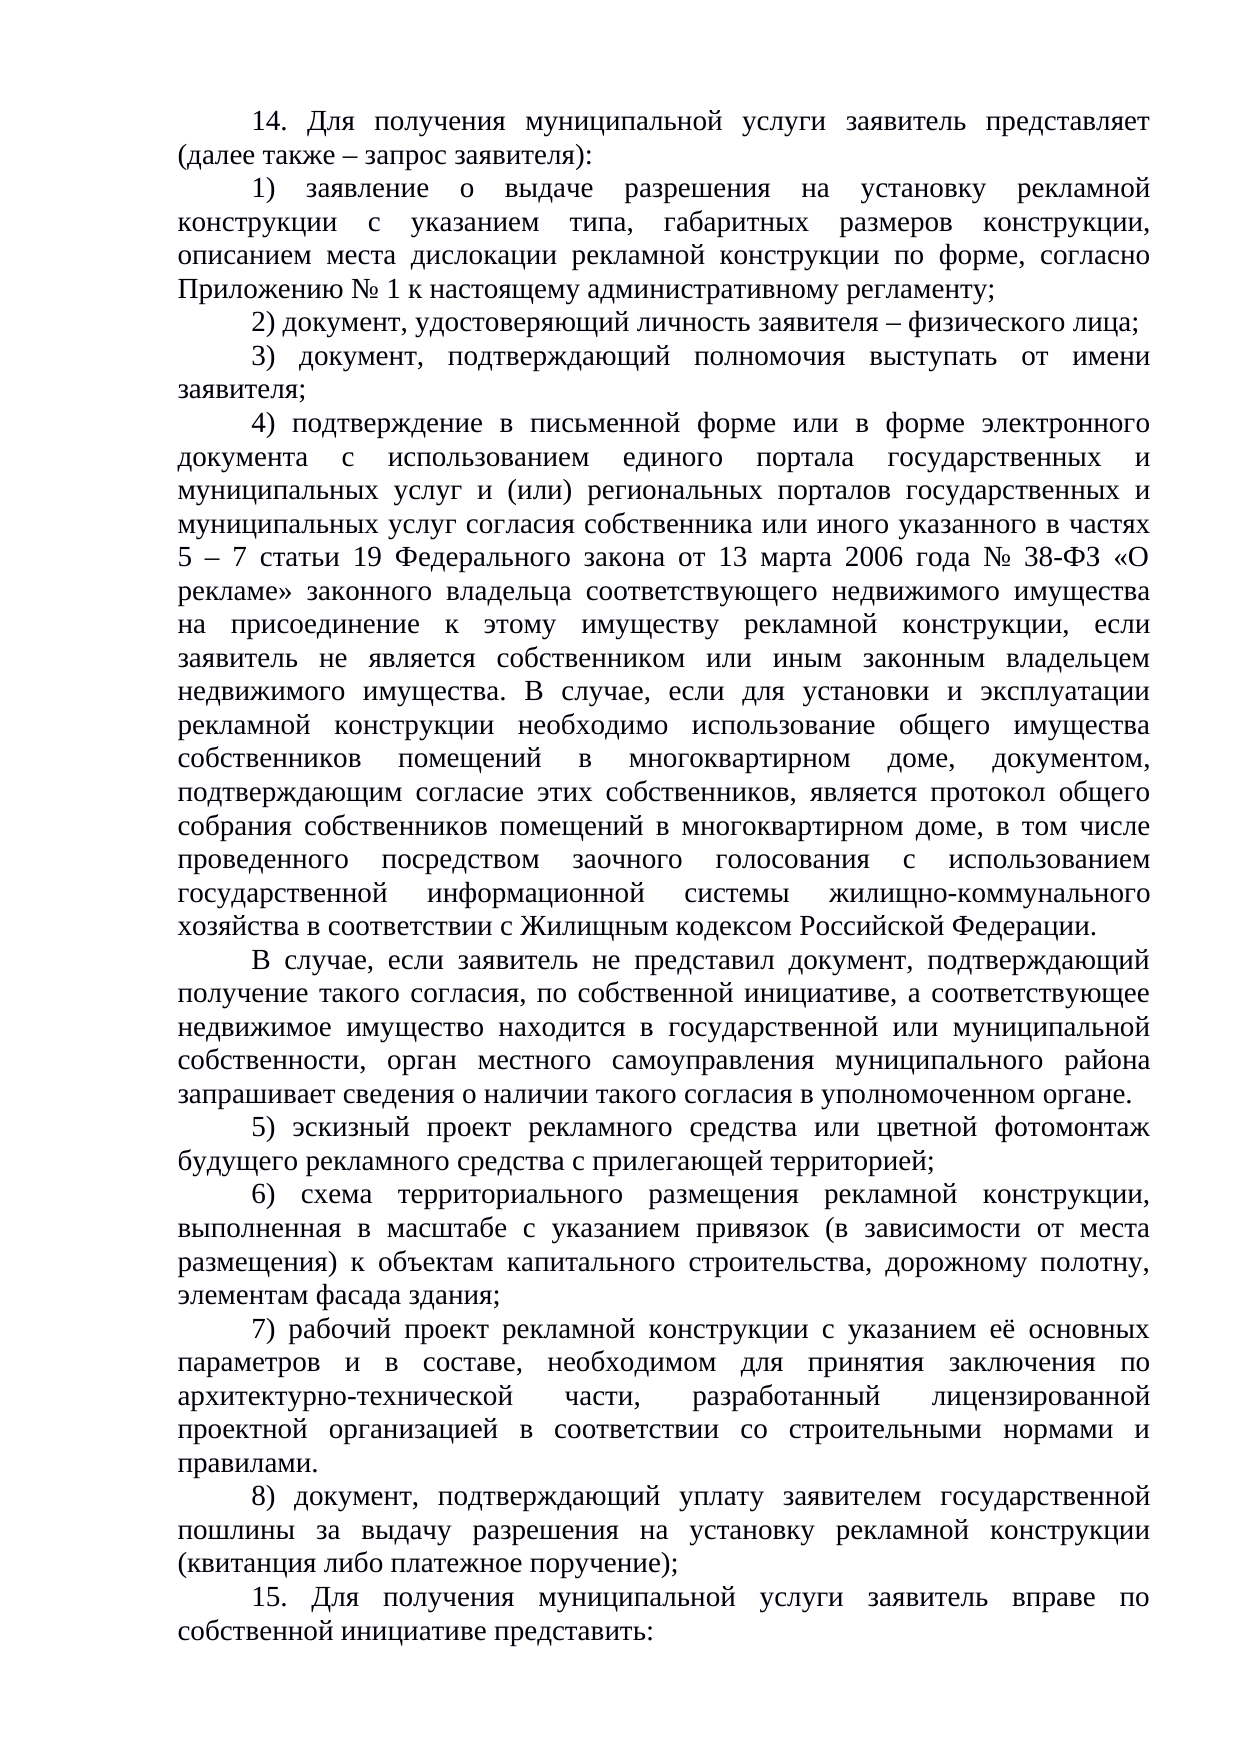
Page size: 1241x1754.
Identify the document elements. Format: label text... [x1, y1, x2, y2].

text 1) заявление о выдаче разрешения на установку рекламной конструкции с указанием типа, габаритных размеров конструкции, описанием места дислокации рекламной конструкции по форме, согласно Приложению № 1 к настоящему административному регламенту; [177, 170, 1151, 304]
text 14. Для получения муниципальной услуги заявитель представляет (далее также – запрос заявителя): [177, 103, 1151, 170]
text 2) документ, удостоверяющий личность заявителя – физического лица; [177, 304, 1151, 338]
text 6) схема территориального размещения рекламной конструкции, выполненная в масштабе с указанием привязок (в зависимости от места размещения) к объектам капитального строительства, дорожному полотну, элементам фасада здания; [177, 1177, 1151, 1311]
text 8) документ, подтверждающий уплату заявителем государственной пошлины за выдачу разрешения на установку рекламной конструкции (квитанция либо платежное поручение); [177, 1478, 1151, 1579]
text 7) рабочий проект рекламной конструкции с указанием её основных параметров и в составе, необходимом для принятия заключения по архитектурно-технической части, разработанный лицензированной проектной организацией в соответствии со строительными нормами и правилами. [177, 1311, 1151, 1478]
text 3) документ, подтверждающий полномочия выступать от имени заявителя; [177, 338, 1151, 405]
text 15. Для получения муниципальной услуги заявитель вправе по собственной инициативе представить: [177, 1579, 1151, 1646]
text 5) эскизный проект рекламного средства или цветной фотомонтаж будущего рекламного средства с прилегающей территорией; [177, 1109, 1151, 1177]
text В случае, если заявитель не представил документ, подтверждающий получение такого согласия, по собственной инициативе, а соответствующее недвижимое имущество находится в государственной или муниципальной собственности, орган местного самоуправления муниципального района запрашивает сведения о наличии такого согласия в уполномоченном органе. [177, 942, 1151, 1109]
text 4) подтверждение в письменной форме или в форме электронного документа с использованием единого портала государственных и муниципальных услуг и (или) региональных порталов государственных и муниципальных услуг согласия собственника или иного указанного в частях 5 – 7 статьи 19 Федерального закона от 13 марта 2006 года № 38-ФЗ «О рекламе» законного владельца соответствующего недвижимого имущества на присоединение к этому имуществу рекламной конструкции, если заявитель не является собственником или иным законным владельцем недвижимого имущества. В случае, если для установки и эксплуатации рекламной конструкции необходимо использование общего имущества собственников помещений в многоквартирном доме, документом, подтверждающим согласие этих собственников, является протокол общего собрания собственников помещений в многоквартирном доме, в том числе проведенного посредством заочного голосования с использованием государственной информационной системы жилищно-коммунального хозяйства в соответствии с Жилищным кодексом Российской Федерации. [177, 405, 1151, 942]
